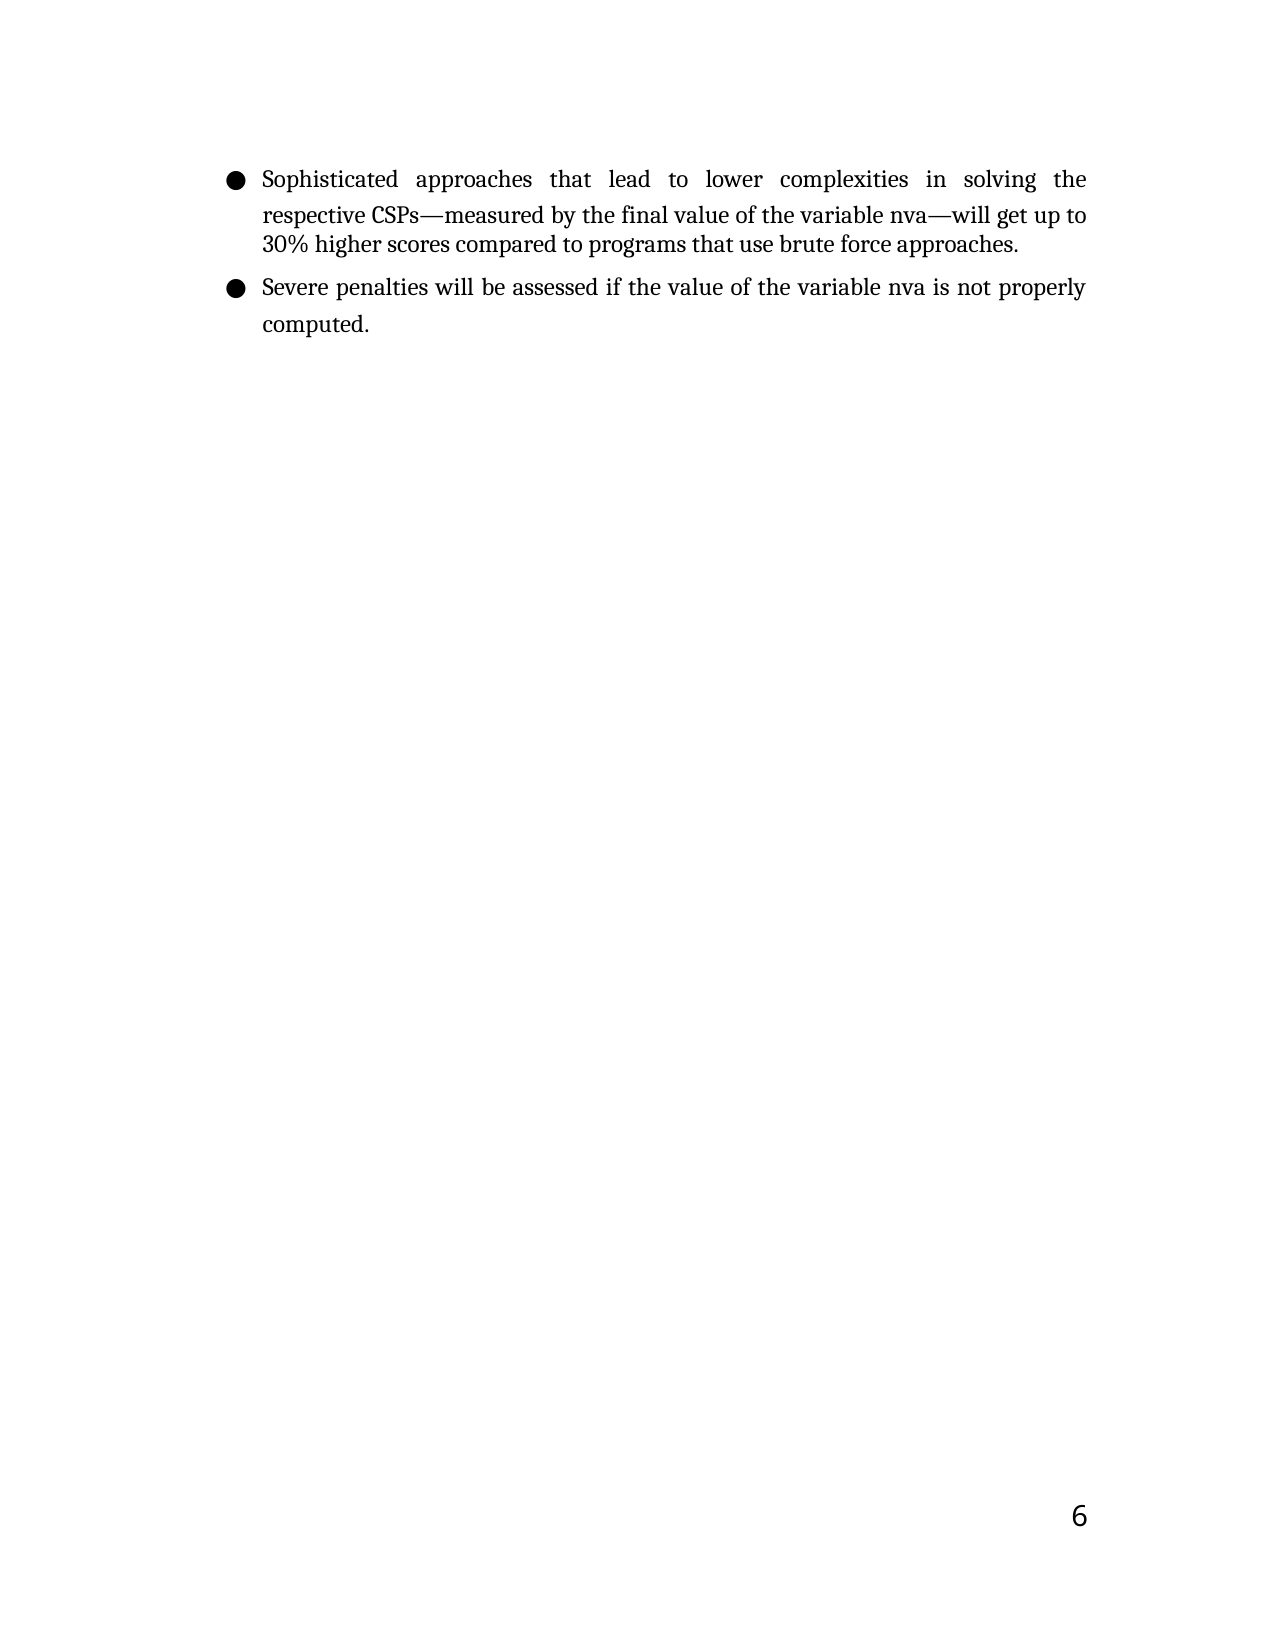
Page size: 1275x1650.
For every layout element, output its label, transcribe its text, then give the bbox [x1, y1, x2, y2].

list Sophisticated approaches that lead to lower complexities in solving the respective CSPs—measured by the final value of the variable nva—will get up to 30% higher scores compared to programs that use brute force approaches. [225, 150, 1087, 259]
list Severe penalties will be assessed if the value of the variable nva is not properly computed. [225, 259, 1087, 339]
